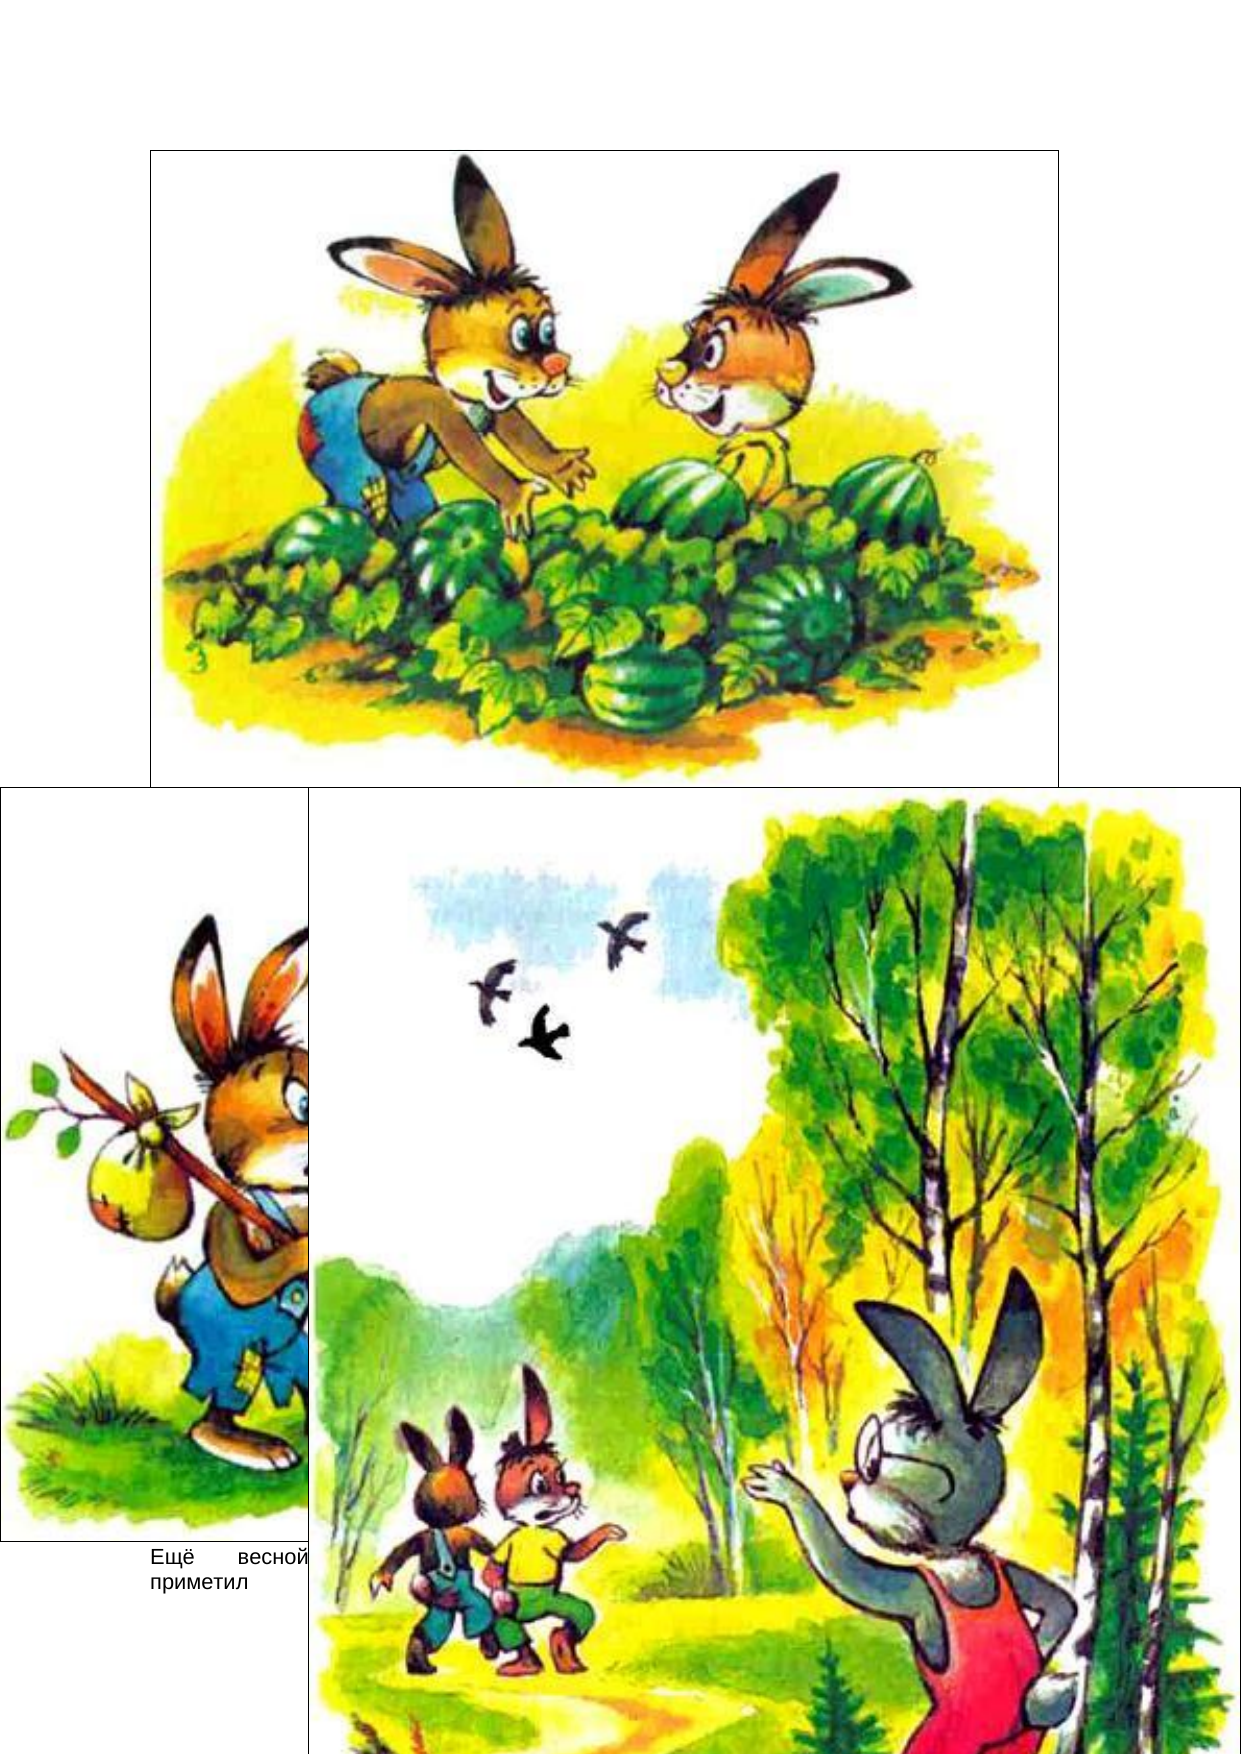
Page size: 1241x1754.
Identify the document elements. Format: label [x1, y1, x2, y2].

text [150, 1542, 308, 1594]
picture [1, 788, 308, 1541]
picture [151, 151, 1058, 787]
picture [309, 788, 1240, 1754]
